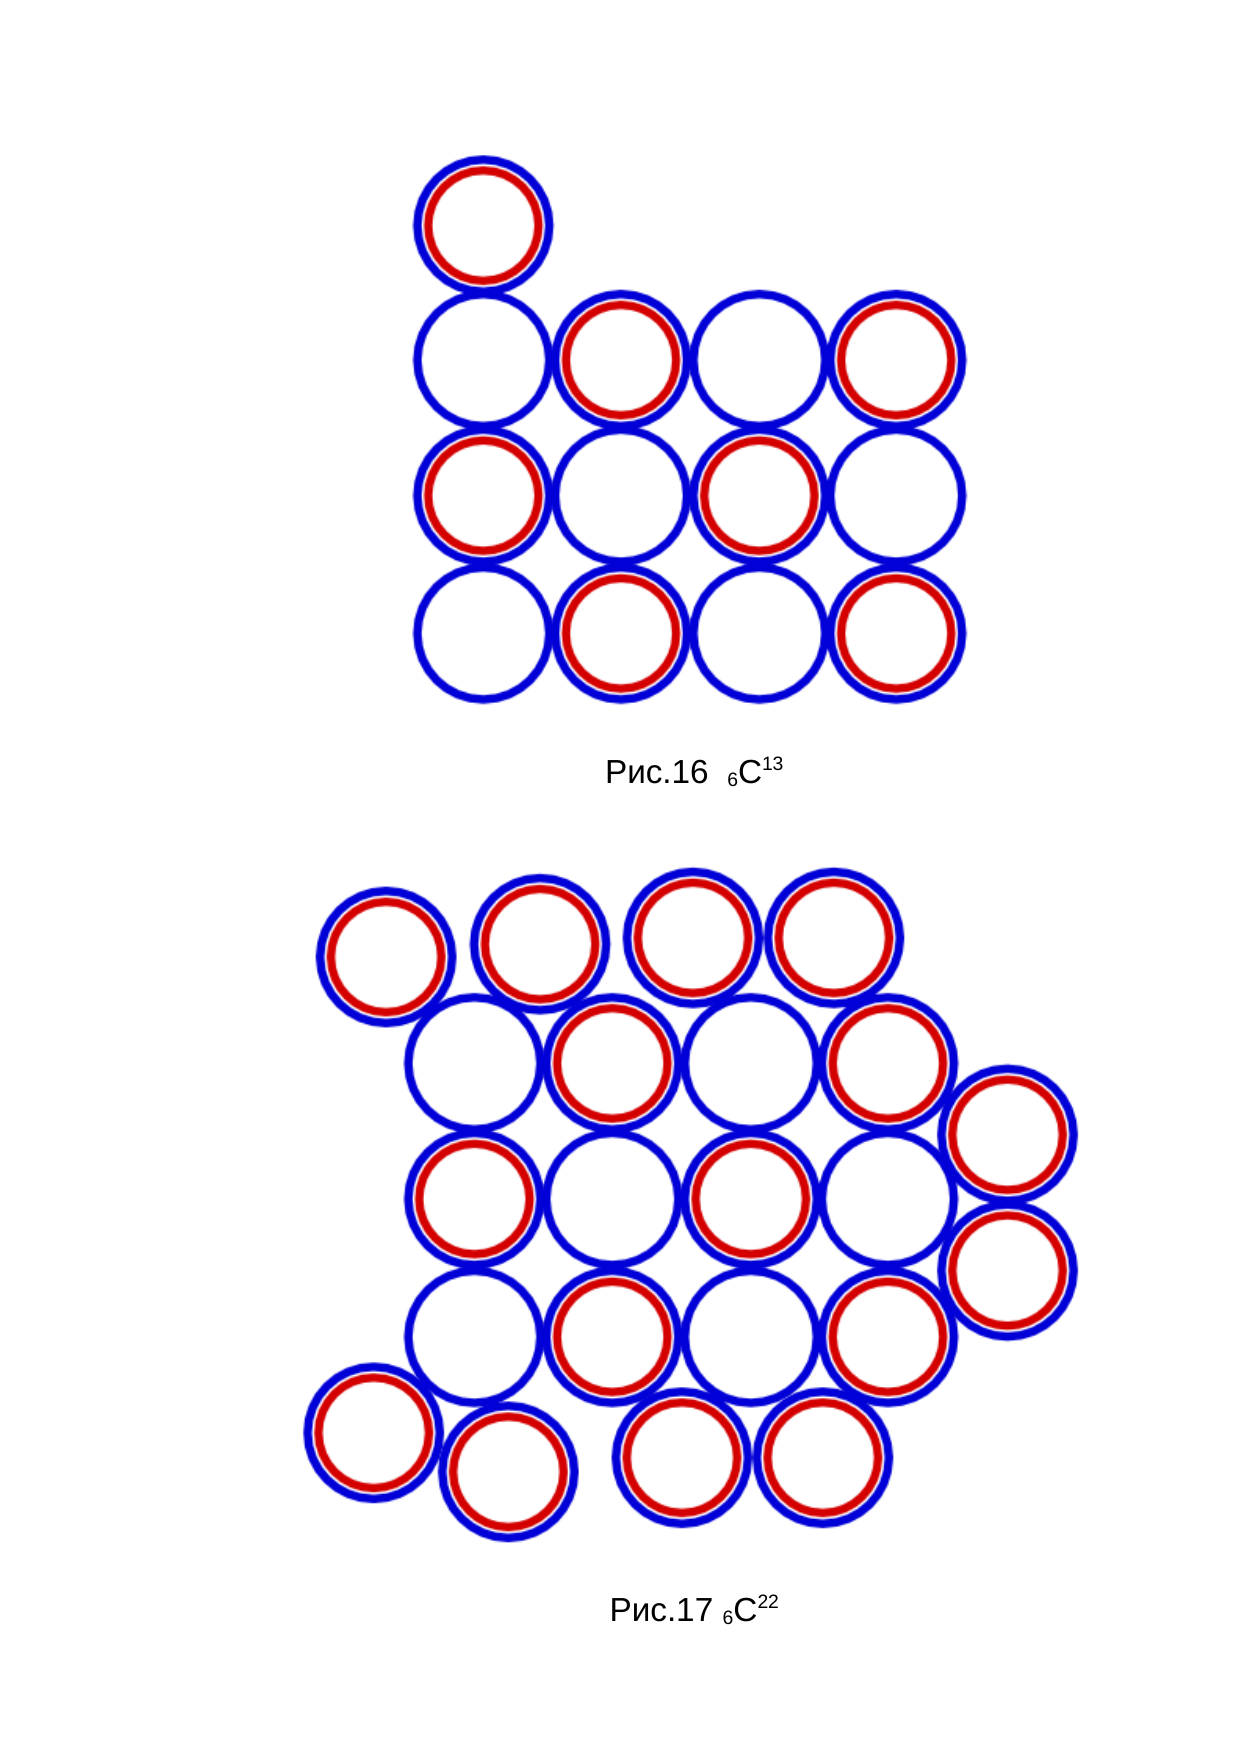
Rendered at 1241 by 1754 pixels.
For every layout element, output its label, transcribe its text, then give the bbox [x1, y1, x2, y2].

text Рис.17 6C22 [177, 1591, 1152, 1629]
text Рис.16 6C13 [177, 753, 1152, 791]
picture [244, 829, 1144, 1591]
picture [333, 118, 1055, 753]
